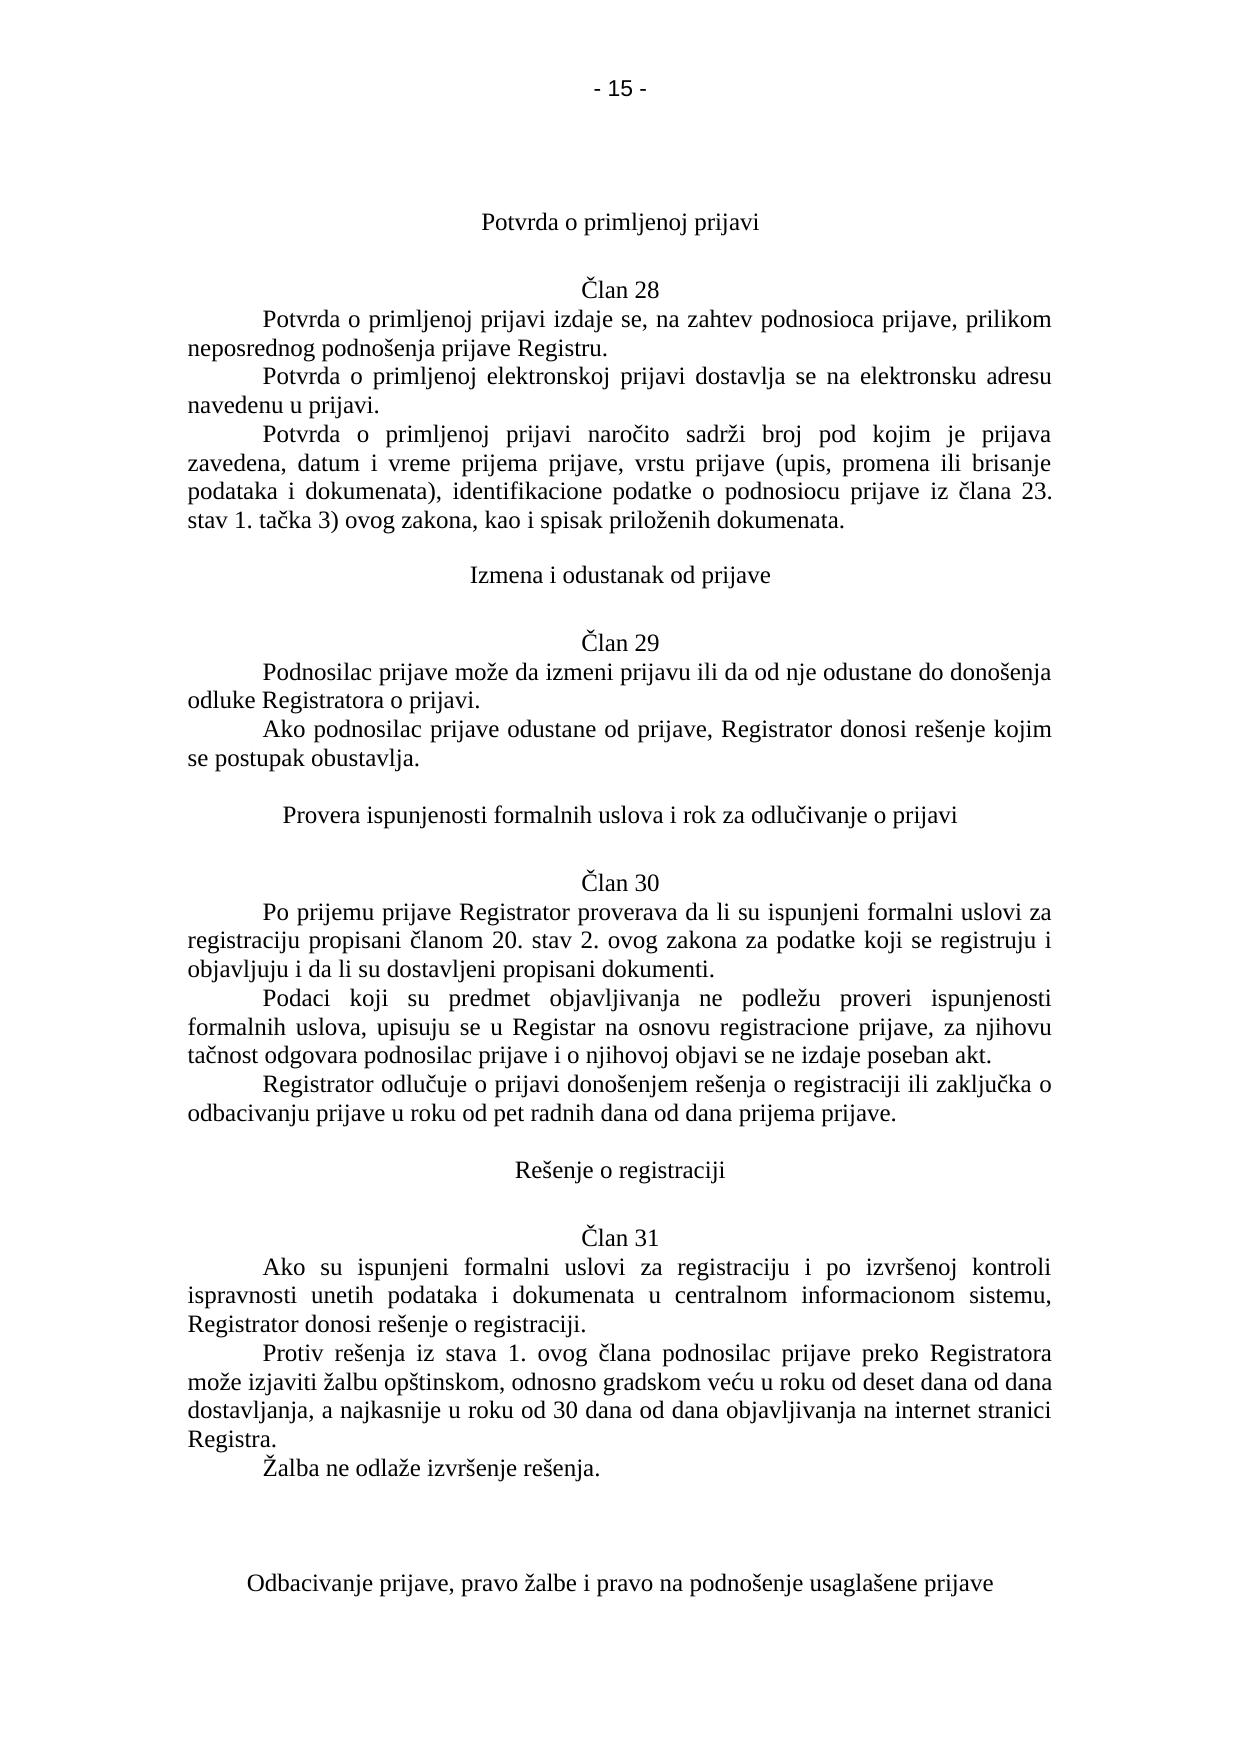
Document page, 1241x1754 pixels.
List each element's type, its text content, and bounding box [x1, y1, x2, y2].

subtitle Provera ispunjenosti formalnih uslova i rok za odlučivanje o prijavi [187, 800, 1053, 829]
text Po prijemu prijave Registrator proverava da li su ispunjeni formalni uslovi za registraciju propisani članom 20. stav 2. ovog zakona za podatke koji se registruju i objavljuju i da li su dostavljeni propisani dokumenti. [187, 897, 1053, 983]
text Protiv rešenja iz stava 1. ovog člana podnosilac prijave preko Registratora može izjaviti žalbu opštinskom, odnosno gradskom veću u roku od deset dana od dana dostavljanja, a najkasnije u roku od 30 dana od dana objavljivanja na internet stranici Registra. [187, 1338, 1053, 1453]
subtitle Član [187, 628, 1053, 657]
text Registrator odlučuje o prijavi donošenjem rešenja o registraciji ili zaključka o odbacivanju prijave u roku od pet radnih dana od dana prijema prijave. [187, 1069, 1053, 1127]
text Potvrda o primljenoj elektronskoj prijavi dostavlja se na elektronsku adresu navedenu u prijavi. [187, 361, 1053, 419]
text Podaci koji su predmet objavljivanja ne podležu proveri ispunjenosti formalnih uslova, upisuju se u Registar na osnovu registracione prijave, za njihovu tačnost odgovara podnosilac prijave i o njihovoj objavi se ne izdaje poseban akt. [187, 983, 1053, 1069]
subtitle Član [187, 1223, 1053, 1252]
text Ako podnosilac prijave odustane od prijave, Registrator donosi rešenje kojim se postupak obustavlja. [187, 714, 1053, 772]
text Potvrda o primljenoj prijavi izdaje se, na zahtev podnosioca prijave, prilikom neposrednog podnošenja prijave Registru. [187, 304, 1053, 361]
subtitle Odbacivanje prijave, pravo žalbe i pravo na podnošenje usaglašene prijave [187, 1568, 1053, 1597]
subtitle Član [187, 868, 1053, 897]
subtitle Izmena i odustanak od prijave [187, 560, 1053, 589]
subtitle Član [187, 275, 1053, 304]
text Ako su ispunjeni formalni uslovi za registraciju i po izvršenoj kontroli ispravnosti unetih podataka i dokumenata u centralnom informacionom sistemu, Registrator donosi rešenje o registraciji. [187, 1252, 1053, 1338]
text Potvrda o primljenoj prijavi naročito sadrži broj pod kojim je prijava zavedena, datum i vreme prijema prijave, vrstu prijave (upis, promena ili brisanje podataka i dokumenata), identifikacione podatke o podnosiocu prijave iz člana 23. stav 1. tačka 3) ovog zakona, kao i spisak priloženih dokumenata. [187, 419, 1053, 534]
text Podnosilac prijave može da izmeni prijavu ili da od nje odustane do donošenja odluke Registratora o prijavi. [187, 657, 1053, 714]
subtitle Potvrda o primljenoj prijavi [187, 207, 1053, 236]
text Žalba ne odlaže izvršenje rešenja. [187, 1453, 1053, 1482]
subtitle Rešenje o registraciji [187, 1155, 1053, 1184]
